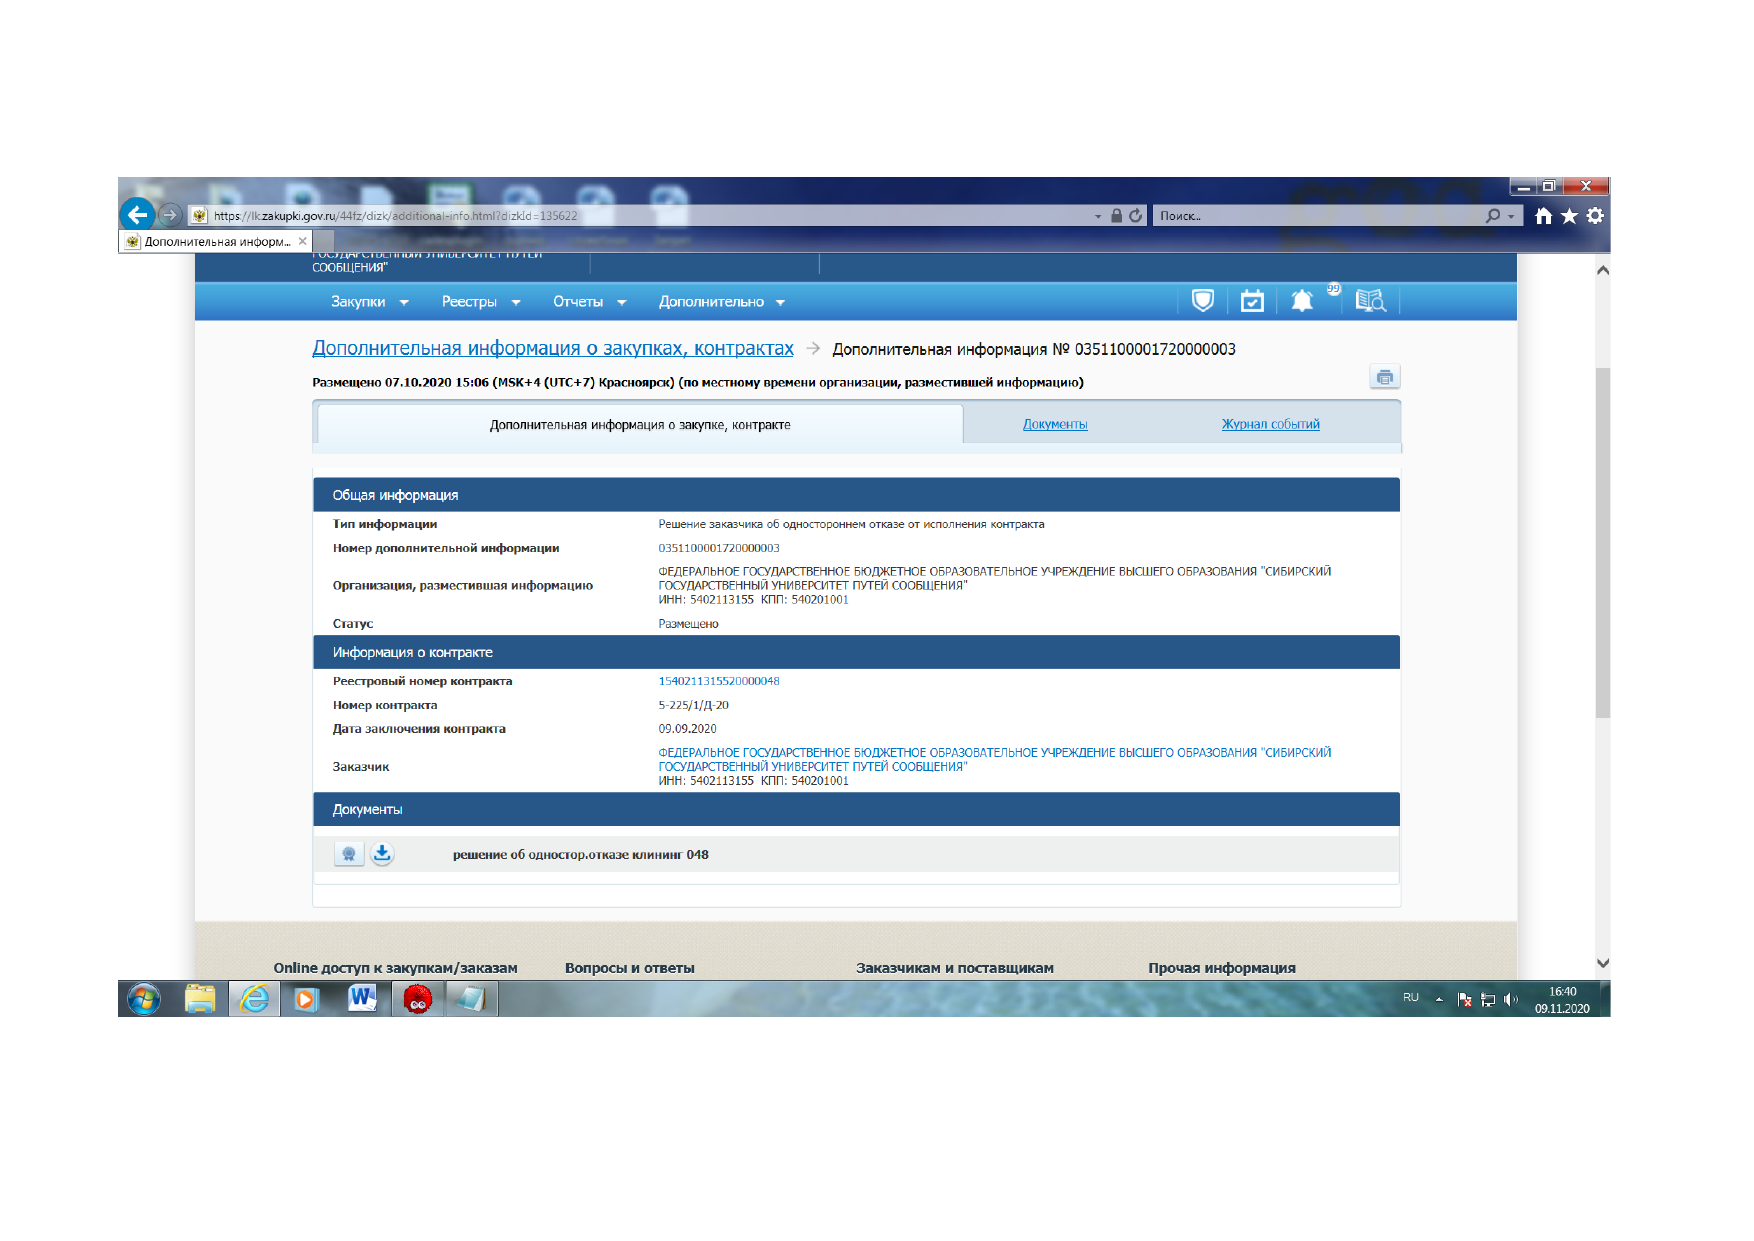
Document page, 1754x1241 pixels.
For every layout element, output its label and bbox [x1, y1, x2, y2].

picture [118, 177, 1611, 1017]
